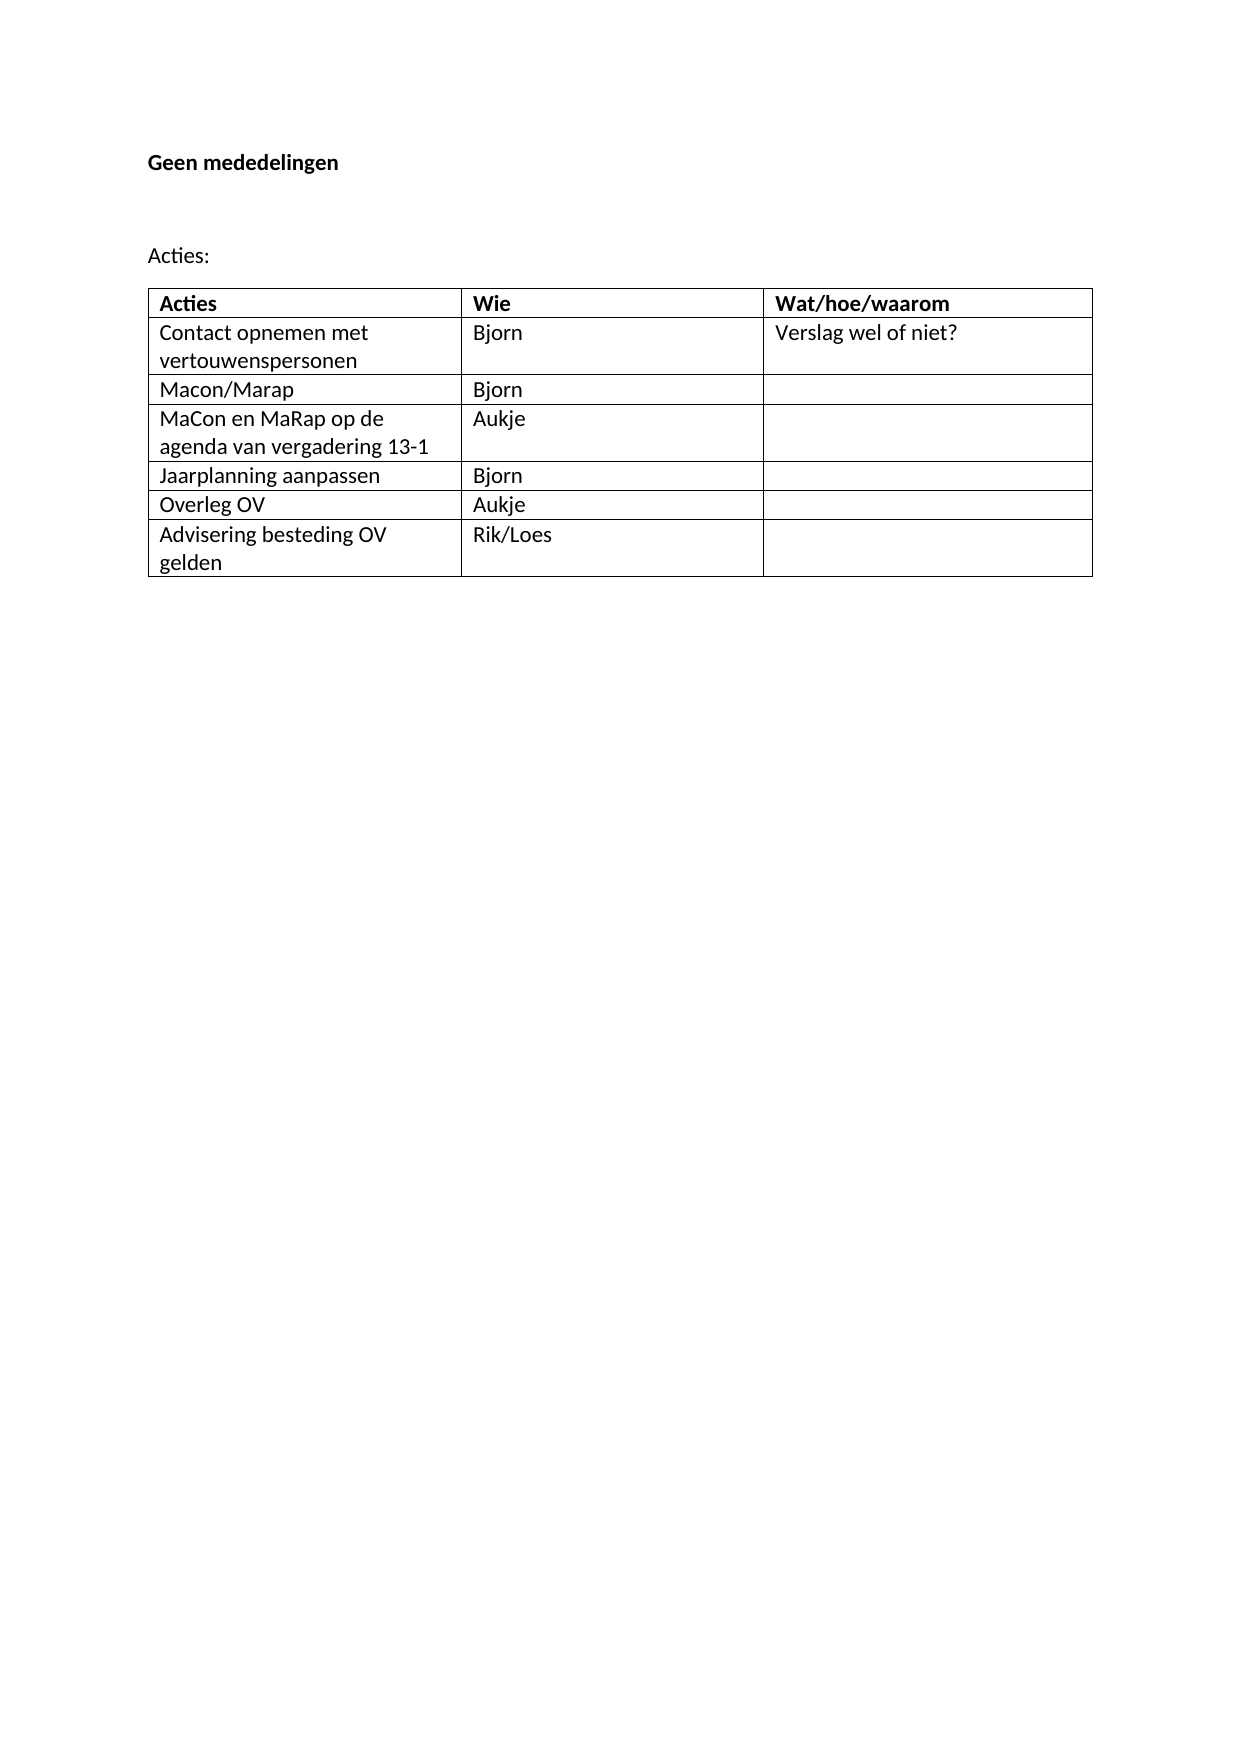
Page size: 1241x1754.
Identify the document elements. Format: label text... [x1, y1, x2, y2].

table_cell Macon/Marap [149, 375, 461, 403]
table_cell Advisering besteding OV gelden [149, 520, 461, 576]
table_cell [764, 462, 1092, 489]
table_cell [764, 375, 1092, 403]
table_cell MaCon en MaRap op de agenda van vergadering 13-1 [149, 405, 461, 461]
table_cell Contact opnemen met vertouwenspersonen [149, 318, 461, 374]
table_cell Verslag wel of niet? [764, 318, 1092, 374]
table_cell Bjorn [462, 318, 763, 374]
text Geen mededelingen [148, 148, 1093, 176]
table_cell Rik/Loes [462, 520, 763, 576]
text Acties: [148, 241, 1093, 269]
table_header Acties [149, 289, 461, 317]
table_cell Jaarplanning aanpassen [149, 462, 461, 489]
table_header Wat/hoe/waarom [764, 289, 1092, 317]
table_cell [764, 405, 1092, 461]
table_cell Bjorn [462, 375, 763, 403]
table_cell [764, 520, 1092, 576]
table_cell [764, 491, 1092, 519]
table_cell Aukje [462, 491, 763, 519]
table_cell Overleg OV [149, 491, 461, 519]
table_cell Aukje [462, 405, 763, 461]
table_cell Bjorn [462, 462, 763, 489]
table_header Wie [462, 289, 763, 317]
